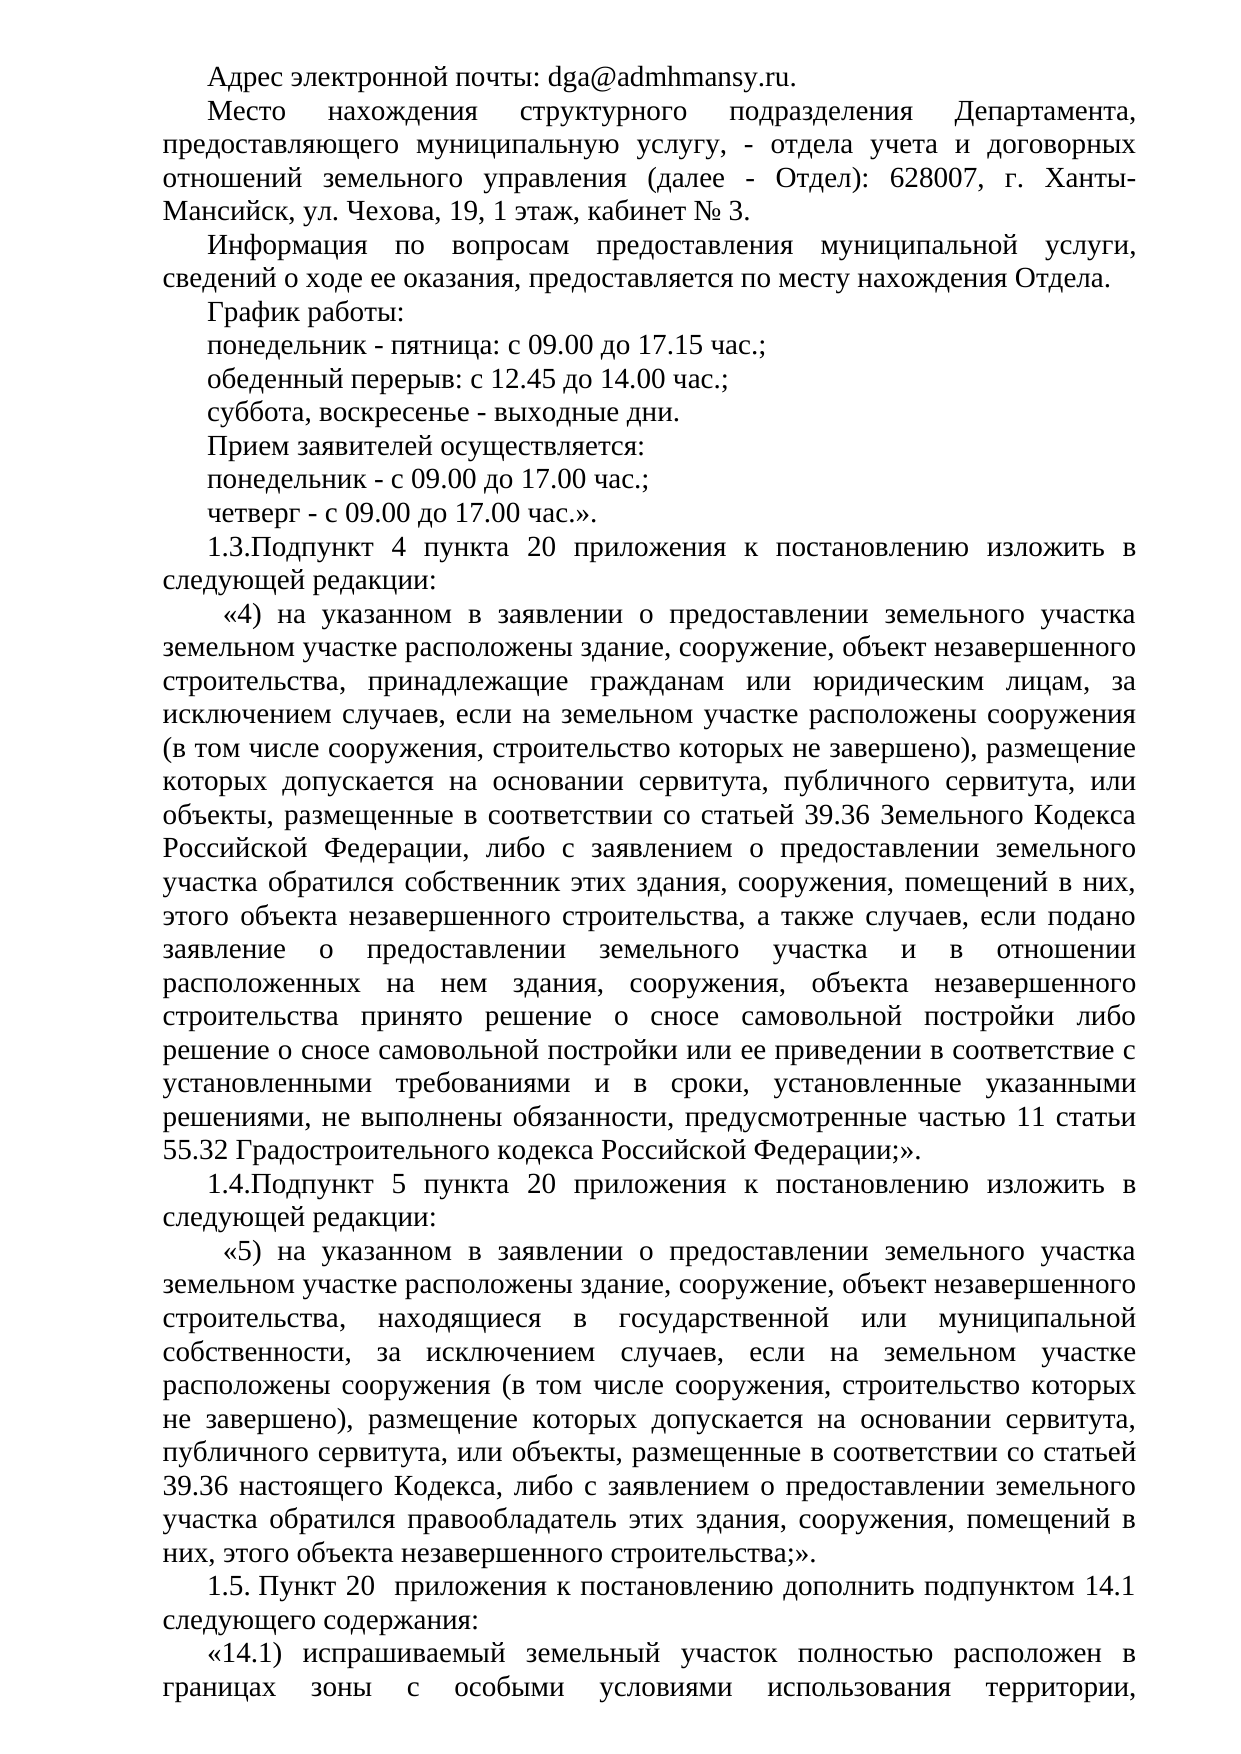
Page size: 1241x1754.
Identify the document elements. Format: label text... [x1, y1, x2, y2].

text понедельник - пятница: с 09.00 до 17.15 час.; [162, 327, 1137, 361]
text «5) на указанном в заявлении о предоставлении земельного участка земельном участке расположены здание, сооружение, объект незавершенного строительства, находящиеся в государственной или муниципальной собственности, за исключением случаев, если на земельном участке расположены сооружения (в том числе сооружения, строительство которых не завершено), размещение которых допускается на основании сервитута, публичного сервитута, или объекты, размещенные в соответствии со статьей 39.36 настоящего Кодекса, либо с заявлением о предоставлении земельного участка обратился правообладатель этих здания, сооружения, помещений в них, этого объекта незавершенного строительства;». [162, 1233, 1137, 1568]
text 1.3.Подпункт 4 пункта 20 приложения к постановлению изложить в следующей редакции: [162, 529, 1137, 596]
text понедельник - с 09.00 до 17.00 час.; [162, 462, 1137, 495]
text Прием заявителей осуществляется: [162, 428, 1137, 462]
text четверг - с 09.00 до 17.00 час.». [162, 495, 1137, 529]
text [162, 1636, 1137, 1703]
text суббота, воскресенье - выходные дни. [162, 394, 1137, 428]
text 1.5. Пункт 20 приложения к постановлению дополнить подпунктом 14.1 следующего содержания: [162, 1568, 1137, 1636]
text График работы: [162, 294, 1137, 327]
text Адрес электронной почты: dga@admhmansy.ru. [162, 59, 1137, 93]
text Место нахождения структурного подразделения Департамента, предоставляющего муниципальную услугу, - отдела учета и договорных отношений земельного управления (далее - Отдел): 628007, г. Ханты-Мансийск, ул. Чехова, 19, 1 этаж, кабинет № 3. [162, 93, 1137, 227]
text 1.4.Подпункт 5 пункта 20 приложения к постановлению изложить в следующей редакции: [162, 1166, 1137, 1233]
text обеденный перерыв: с 12.45 до 14.00 час.; [162, 361, 1137, 394]
text «4) на указанном в заявлении о предоставлении земельного участка земельном участке расположены здание, сооружение, объект незавершенного строительства, принадлежащие гражданам или юридическим лицам, за исключением случаев, если на земельном участке расположены сооружения (в том числе сооружения, строительство которых не завершено), размещение которых допускается на основании сервитута, публичного сервитута, или объекты, размещенные в соответствии со статьей 39.36 Земельного Кодекса Российской Федерации, либо с заявлением о предоставлении земельного участка обратился собственник этих здания, сооружения, помещений в них, этого объекта незавершенного строительства, а также случаев, если подано заявление о предоставлении земельного участка и в отношении расположенных на нем здания, сооружения, объекта незавершенного строительства принято решение о сносе самовольной постройки либо решение о сносе самовольной постройки или ее приведении в соответствие с установленными требованиями и в сроки, установленные указанными решениями, не выполнены обязанности, предусмотренные частью 11 статьи 55.32 Градостроительного кодекса Российской Федерации;». [162, 596, 1137, 1166]
text Информация по вопросам предоставления муниципальной услуги, сведений о ходе ее оказания, предоставляется по месту нахождения Отдела. [162, 227, 1137, 294]
